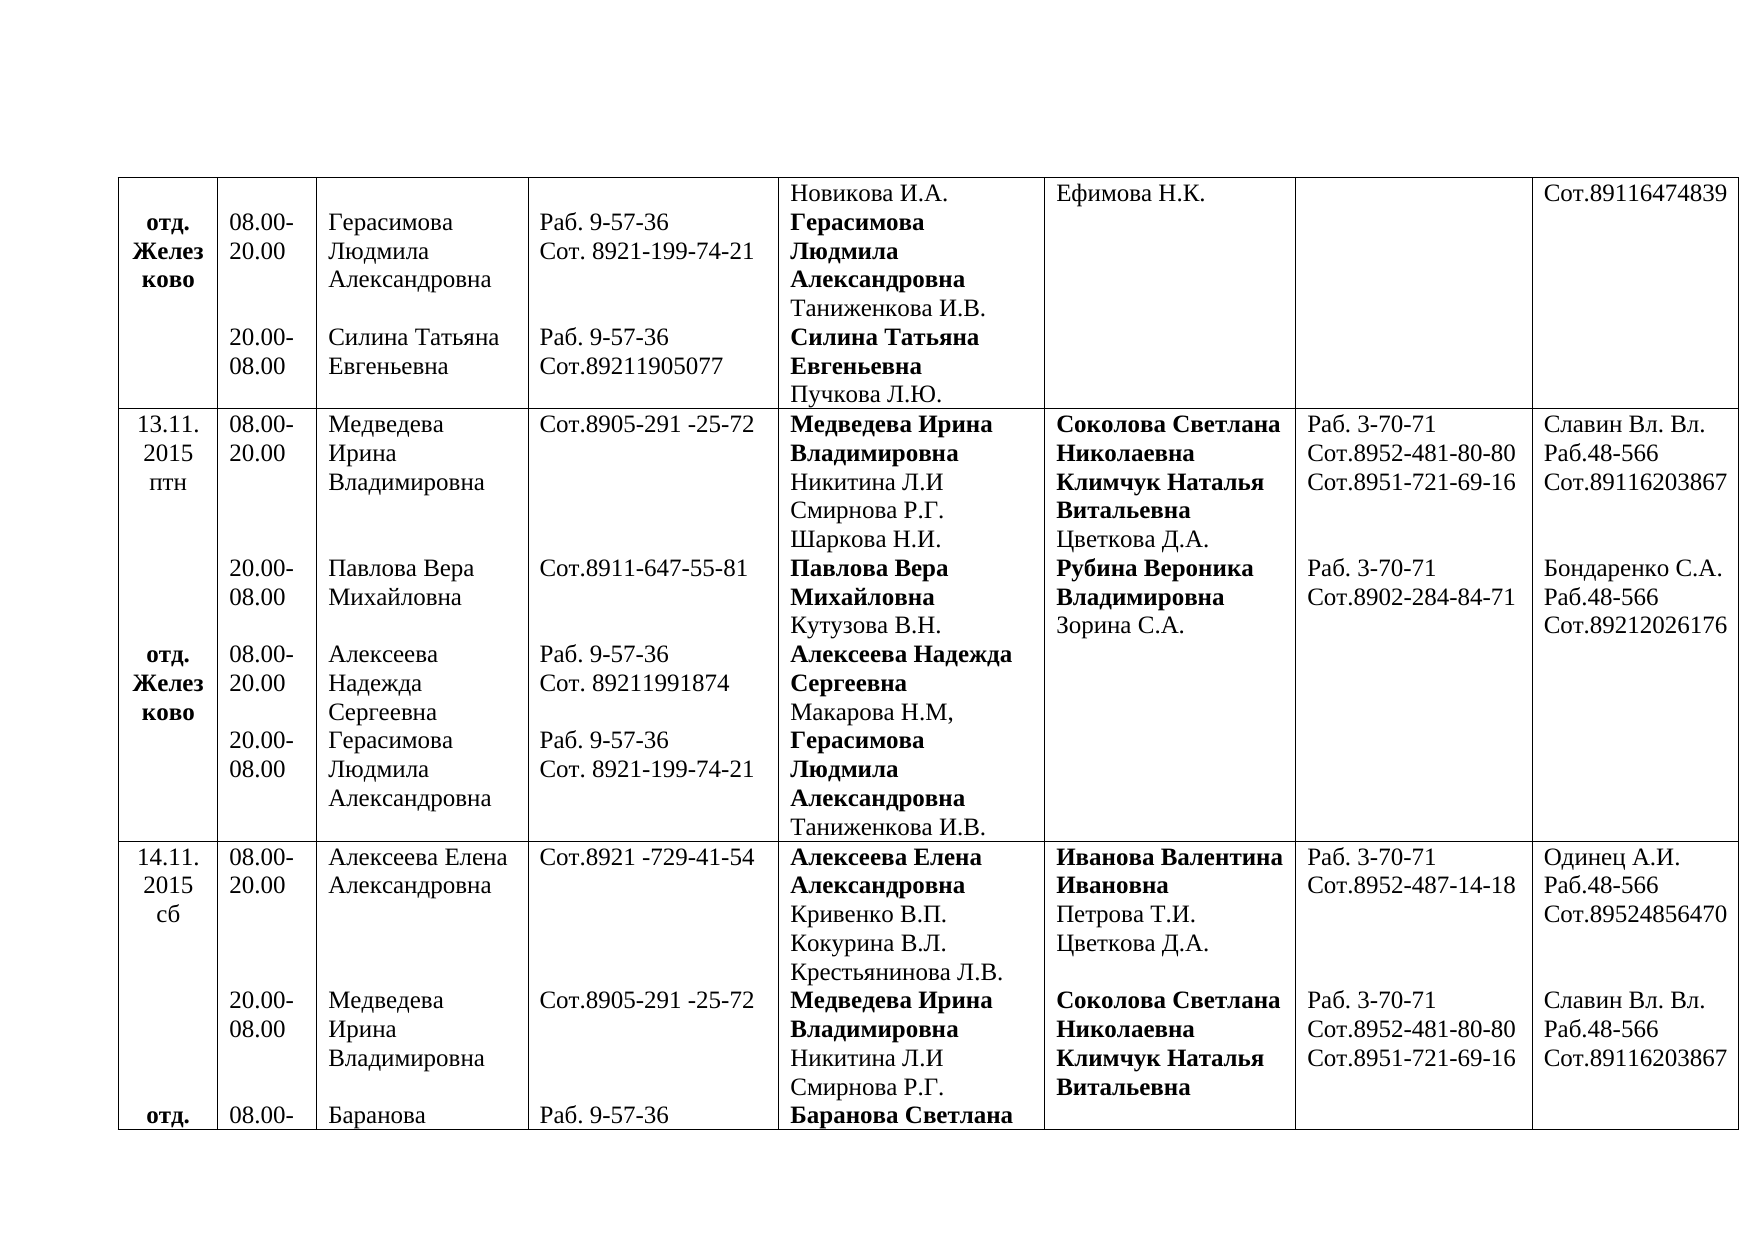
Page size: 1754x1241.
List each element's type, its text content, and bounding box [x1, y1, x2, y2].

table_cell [529, 178, 778, 408]
table_cell Славин Вл. Вл. Раб.48-566 Сот.89116203867 Бондаренко С.А. Раб.48-566 Сот.89212026176 [1533, 409, 1738, 841]
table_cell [218, 842, 316, 1129]
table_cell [1045, 842, 1295, 1129]
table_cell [317, 842, 528, 1129]
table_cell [779, 842, 1044, 1129]
table_cell Раб. 3-70-71 Сот.8952-481-80-80 Сот.8951-721-69-16 Раб. 3-70-71 Сот.8902-284-84-71 [1296, 409, 1532, 841]
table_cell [1045, 178, 1295, 408]
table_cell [1296, 842, 1532, 1129]
table_cell Медведева Ирина Владимировна Павлова Вера Михайловна Алексеева Надежда Сергеевна Герасимова Людмила Александровна [317, 409, 528, 841]
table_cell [1533, 842, 1738, 1129]
table_cell 08.00- 20.00 20.00- 08.00 08.00- 20.00 20.00- 08.00 [218, 409, 316, 841]
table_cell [1296, 178, 1532, 408]
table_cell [119, 842, 217, 1129]
table_cell 13.11. 2015 птн отд. Желез ково [119, 409, 217, 841]
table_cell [119, 178, 217, 408]
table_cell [529, 842, 778, 1129]
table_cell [218, 178, 316, 408]
table_cell Сот.8905-291 -25-72 Сот.8911-647-55-81 Раб. 9-57-36 Сот. 89211991874 Раб. 9-57-36 Сот. 8921-199-74-21 [529, 409, 778, 841]
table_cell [779, 178, 1044, 408]
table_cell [1533, 178, 1738, 408]
table_cell Соколова Светлана Николаевна Климчук Наталья Витальевна Цветкова Д.А. Рубина Вероника Владимировна Зорина С.А. [1045, 409, 1295, 841]
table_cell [317, 178, 528, 408]
table_cell Медведева Ирина Владимировна Никитина Л.И Смирнова Р.Г. Шаркова Н.И. Павлова Вера Михайловна Кутузова В.Н. Алексеева Надежда Сергеевна Макарова Н.М, Герасимова Людмила Александровна Таниженкова И.В. [779, 409, 1044, 841]
